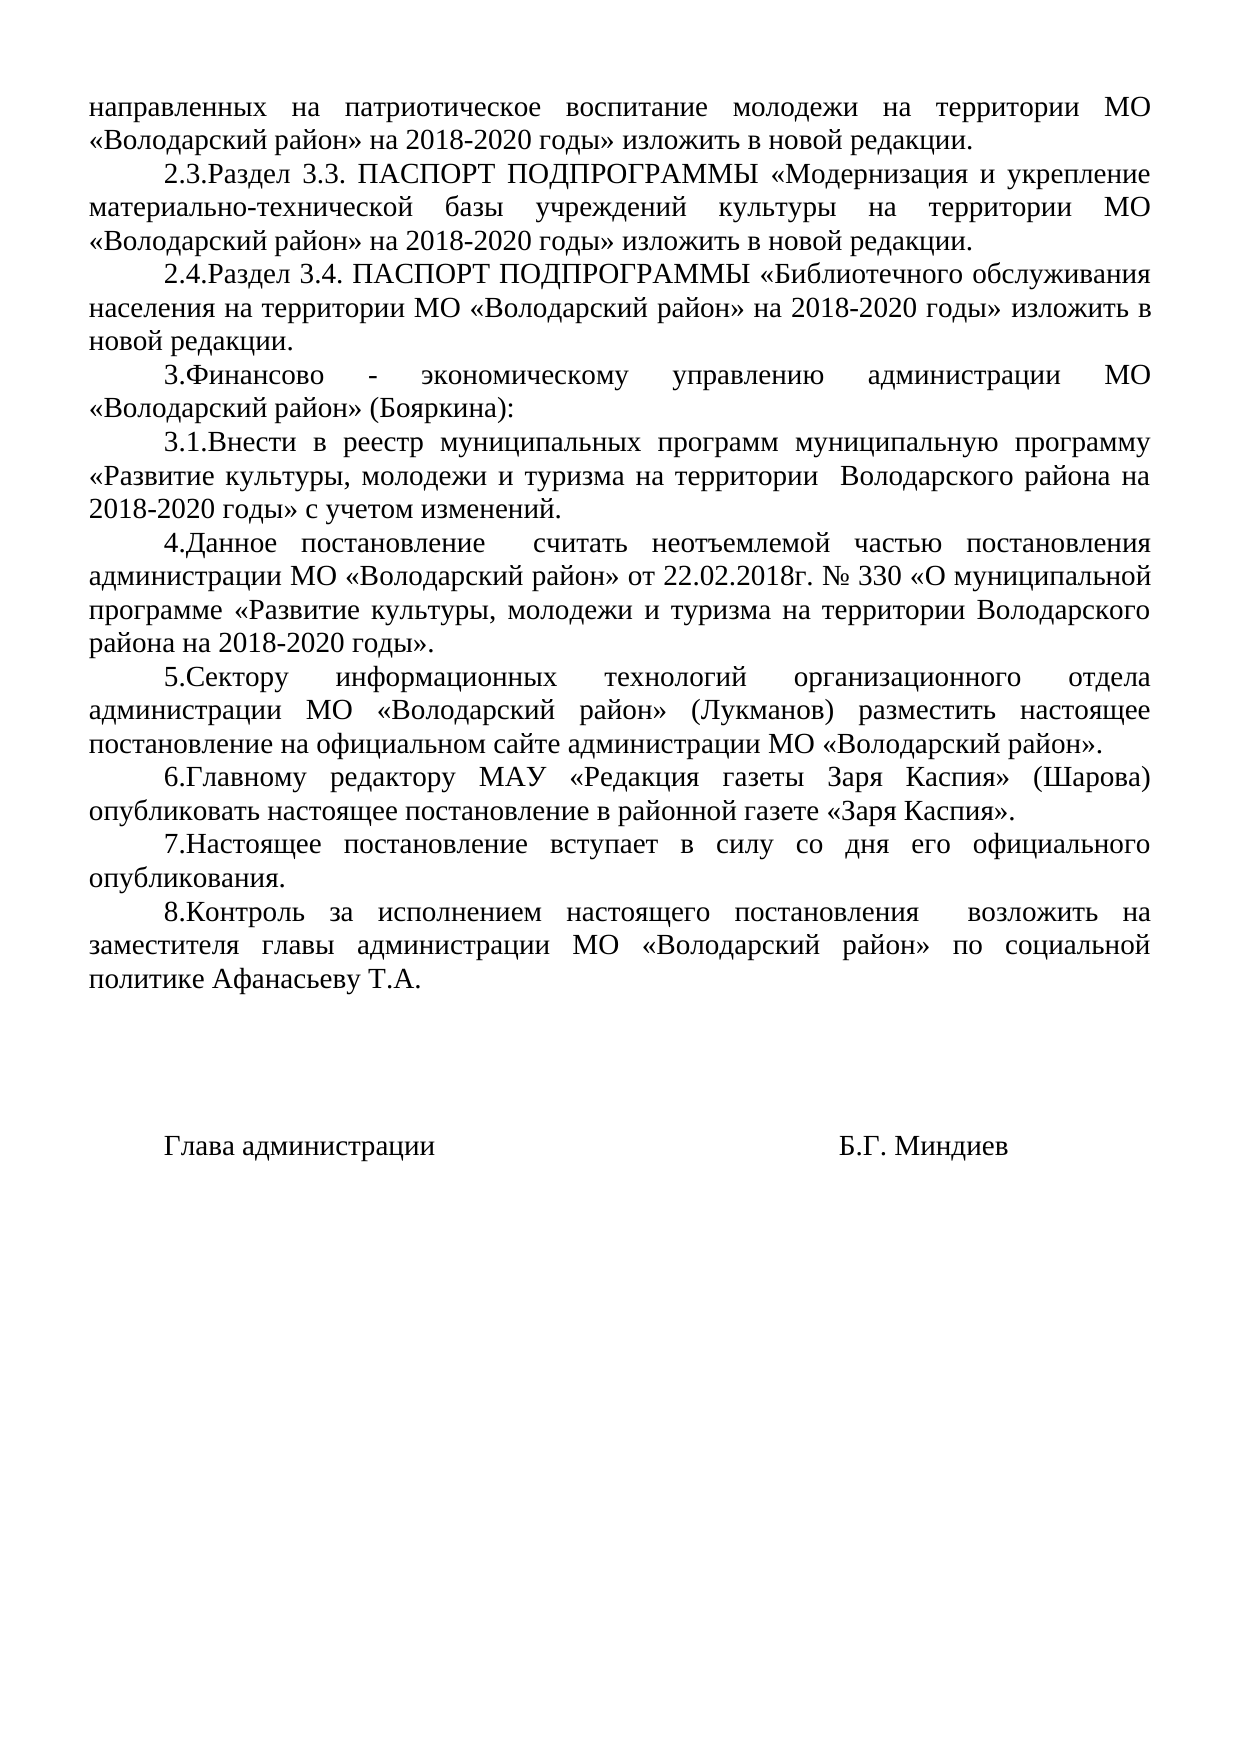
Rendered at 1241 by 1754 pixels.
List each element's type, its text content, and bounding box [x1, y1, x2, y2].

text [89, 89, 1152, 156]
text Глава администрации Б.Г. Миндиев [89, 1128, 1152, 1162]
text 4.Данное постановление считать неотъемлемой частью постановления администрации МО «Володарский район» от 22.02.2018г. № 330 «О муниципальной программе «Развитие культуры, молодежи и туризма на территории Володарского района на 2018-2020 годы». [89, 525, 1152, 659]
text 8.Контроль за исполнением настоящего постановления возложить на заместителя главы администрации МО «Володарский район» по социальной политике Афанасьеву Т.А. [89, 894, 1152, 994]
text 2.3.Раздел 3.3. ПАСПОРТ ПОДПРОГРАММЫ «Модернизация и укрепление материально-технической базы учреждений культуры на территории МО «Володарский район» на 2018-2020 годы» изложить в новой редакции. [89, 156, 1152, 256]
text 6.Главному редактору МАУ «Редакция газеты Заря Каспия» (Шарова) опубликовать настоящее постановление в районной газете «Заря Каспия». [89, 759, 1152, 827]
text 7.Настоящее постановление вступает в силу со дня его официального опубликования. [89, 827, 1152, 894]
text 3.Финансово - экономическому управлению администрации МО «Володарский район» (Бояркина): [89, 357, 1152, 424]
text 5.Сектору информационных технологий организационного отдела администрации МО «Володарский район» (Лукманов) разместить настоящее постановление на официальном сайте администрации МО «Володарский район». [89, 659, 1152, 759]
text 2.4.Раздел 3.4. ПАСПОРТ ПОДПРОГРАММЫ «Библиотечного обслуживания населения на территории МО «Володарский район» на 2018-2020 годы» изложить в новой редакции. [89, 256, 1152, 357]
text 3.1.Внести в реестр муниципальных программ муниципальную программу «Развитие культуры, молодежи и туризма на территории Володарского района на 2018-2020 годы» с учетом изменений. [89, 424, 1152, 525]
